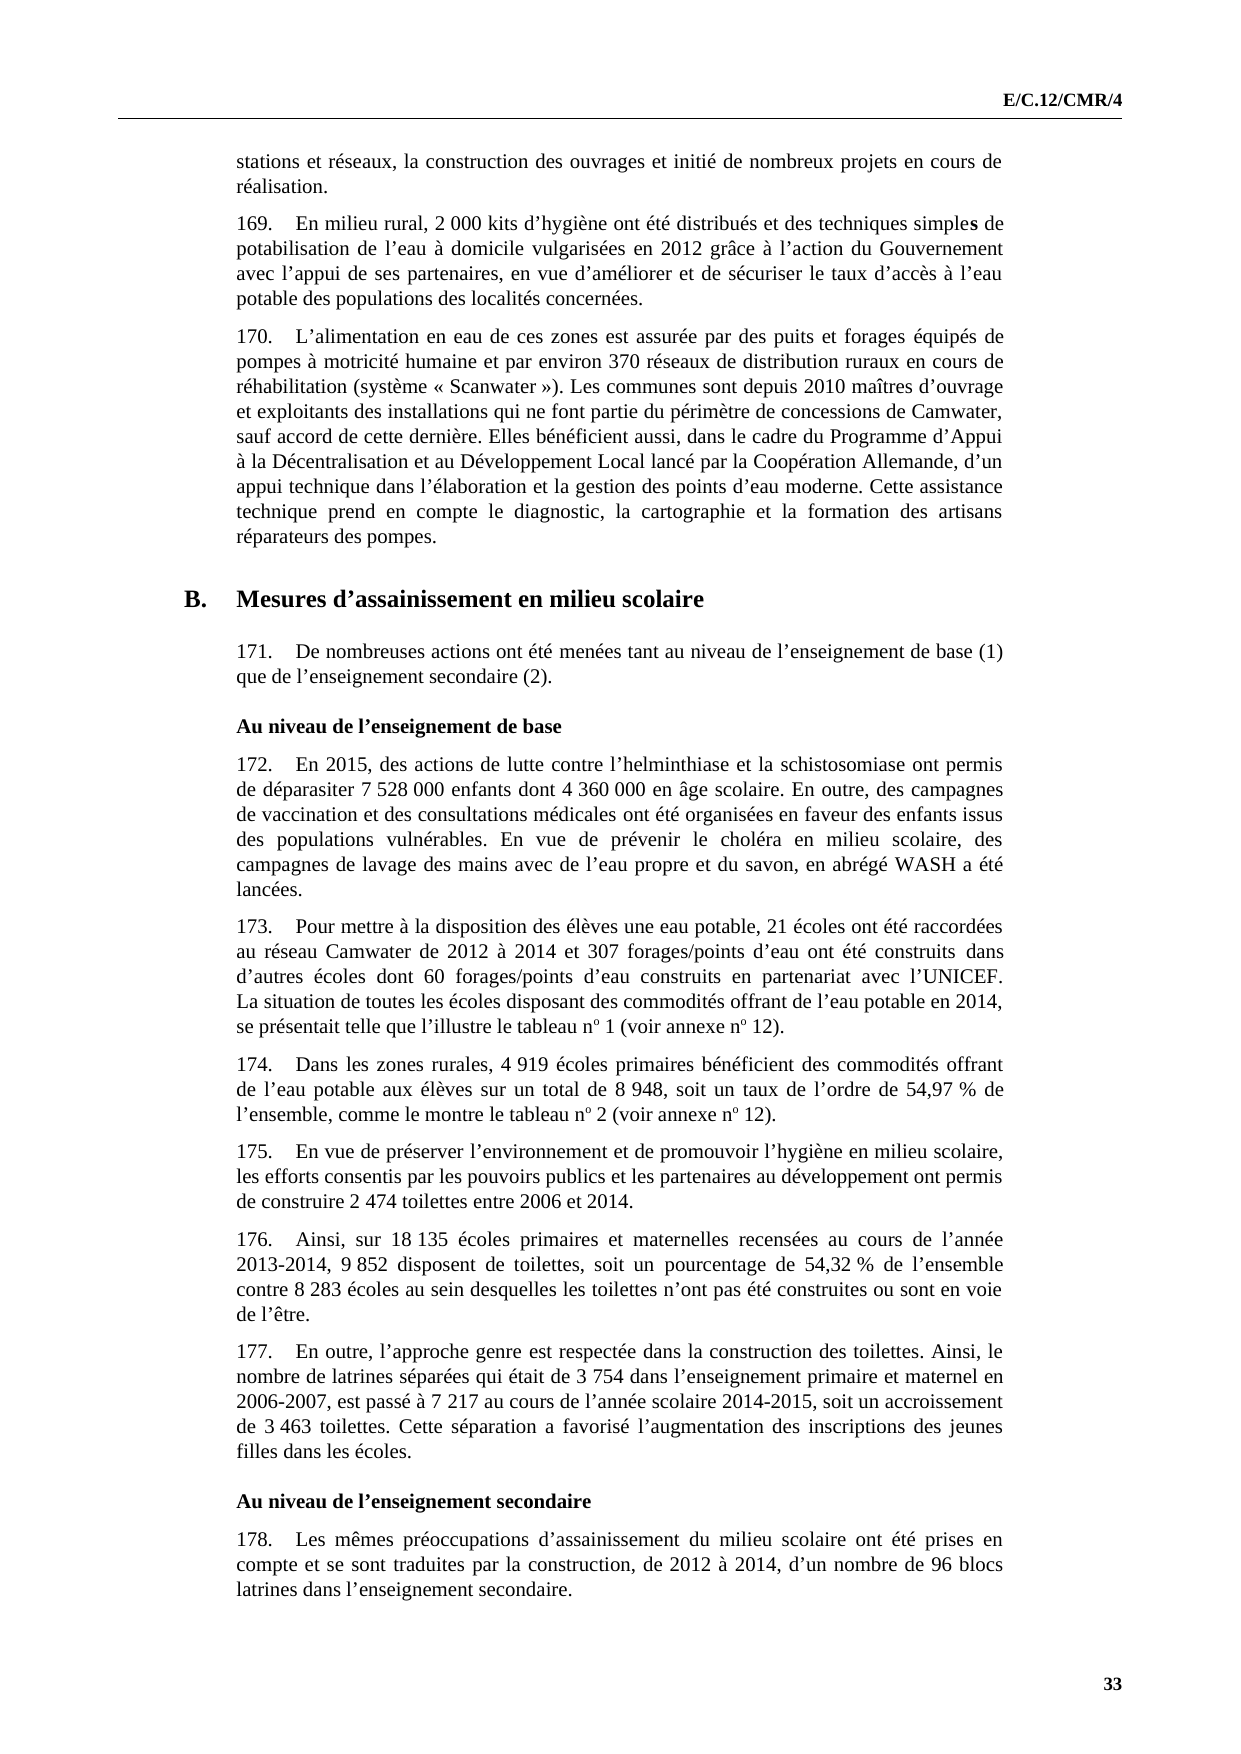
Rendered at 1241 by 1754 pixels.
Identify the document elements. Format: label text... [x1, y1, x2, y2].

text B. Mesures d’assainissement en milieu scolaire [118, 585, 1004, 613]
text Au niveau de l’enseignement de base [118, 713, 1004, 738]
text 178. Les mêmes préoccupations d’assainissement du milieu scolaire ont été prises en compte et se sont traduites par la construction, de 2012 à 2014, d’un nombre de 96 blocs latrines dans l’enseignement secondaire. [236, 1526, 1004, 1601]
text Au niveau de l’enseignement secondaire [118, 1488, 1004, 1513]
text 172. En 2015, des actions de lutte contre l’helminthiase et la schistosomiase ont permis de déparasiter 7 528 000 enfants dont 4 360 000 en âge scolaire. En outre, des campagnes de vaccination et des consultations médicales ont été organisées en faveur des enfants issus des populations vulnérables. En vue de prévenir le choléra en milieu scolaire, des campagnes de lavage des mains avec de l’eau propre et du savon, en abrégé WASH a été lancées. [236, 751, 1004, 901]
text 174. Dans les zones rurales, 4 919 écoles primaires bénéficient des commodités offrant de l’eau potable aux élèves sur un total de 8 948, soit un taux de l’ordre de 54,97 % de l’ensemble, comme le montre le tableau no 2 (voir annexe no 12). [236, 1051, 1004, 1126]
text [236, 148, 1004, 198]
text 177. En outre, l’approche genre est respectée dans la construction des toilettes. Ainsi, le nombre de latrines séparées qui était de 3 754 dans l’enseignement primaire et maternel en 2006-2007, est passé à 7 217 au cours de l’année scolaire 2014-2015, soit un accroissement de 3 463 toilettes. Cette séparation a favorisé l’augmentation des inscriptions des jeunes filles dans les écoles. [236, 1338, 1004, 1463]
text 175. En vue de préserver l’environnement et de promouvoir l’hygiène en milieu scolaire, les efforts consentis par les pouvoirs publics et les partenaires au développement ont permis de construire 2 474 toilettes entre 2006 et 2014. [236, 1138, 1004, 1213]
text 169. En milieu rural, 2 000 kits d’hygiène ont été distribués et des techniques simples de potabilisation de l’eau à domicile vulgarisées en 2012 grâce à l’action du Gouvernement avec l’appui de ses partenaires, en vue d’améliorer et de sécuriser le taux d’accès à l’eau potable des populations des localités concernées. [236, 210, 1004, 310]
text 171. De nombreuses actions ont été menées tant au niveau de l’enseignement de base (1) que de l’enseignement secondaire (2). [236, 638, 1004, 688]
text 173. Pour mettre à la disposition des élèves une eau potable, 21 écoles ont été raccordées au réseau Camwater de 2012 à 2014 et 307 forages/points d’eau ont été construits dans d’autres écoles dont 60 forages/points d’eau construits en partenariat avec l’UNICEF. La situation de toutes les écoles disposant des commodités offrant de l’eau potable en 2014, se présentait telle que l’illustre le tableau no 1 (voir annexe no 12). [236, 913, 1004, 1038]
text 176. Ainsi, sur 18 135 écoles primaires et maternelles recensées au cours de l’année 2013-2014, 9 852 disposent de toilettes, soit un pourcentage de 54,32 % de l’ensemble contre 8 283 écoles au sein desquelles les toilettes n’ont pas été construites ou sont en voie de l’être. [236, 1226, 1004, 1326]
text 170. L’alimentation en eau de ces zones est assurée par des puits et forages équipés de pompes à motricité humaine et par environ 370 réseaux de distribution ruraux en cours de réhabilitation (système « Scanwater »). Les communes sont depuis 2010 maîtres d’ouvrage et exploitants des installations qui ne font partie du périmètre de concessions de Camwater, sauf accord de cette dernière. Elles bénéficient aussi, dans le cadre du Programme d’Appui à la Décentralisation et au Développement Local lancé par la Coopération Allemande, d’un appui technique dans l’élaboration et la gestion des points d’eau moderne. Cette assistance technique prend en compte le diagnostic, la cartographie et la formation des artisans réparateurs des pompes. [236, 323, 1004, 548]
